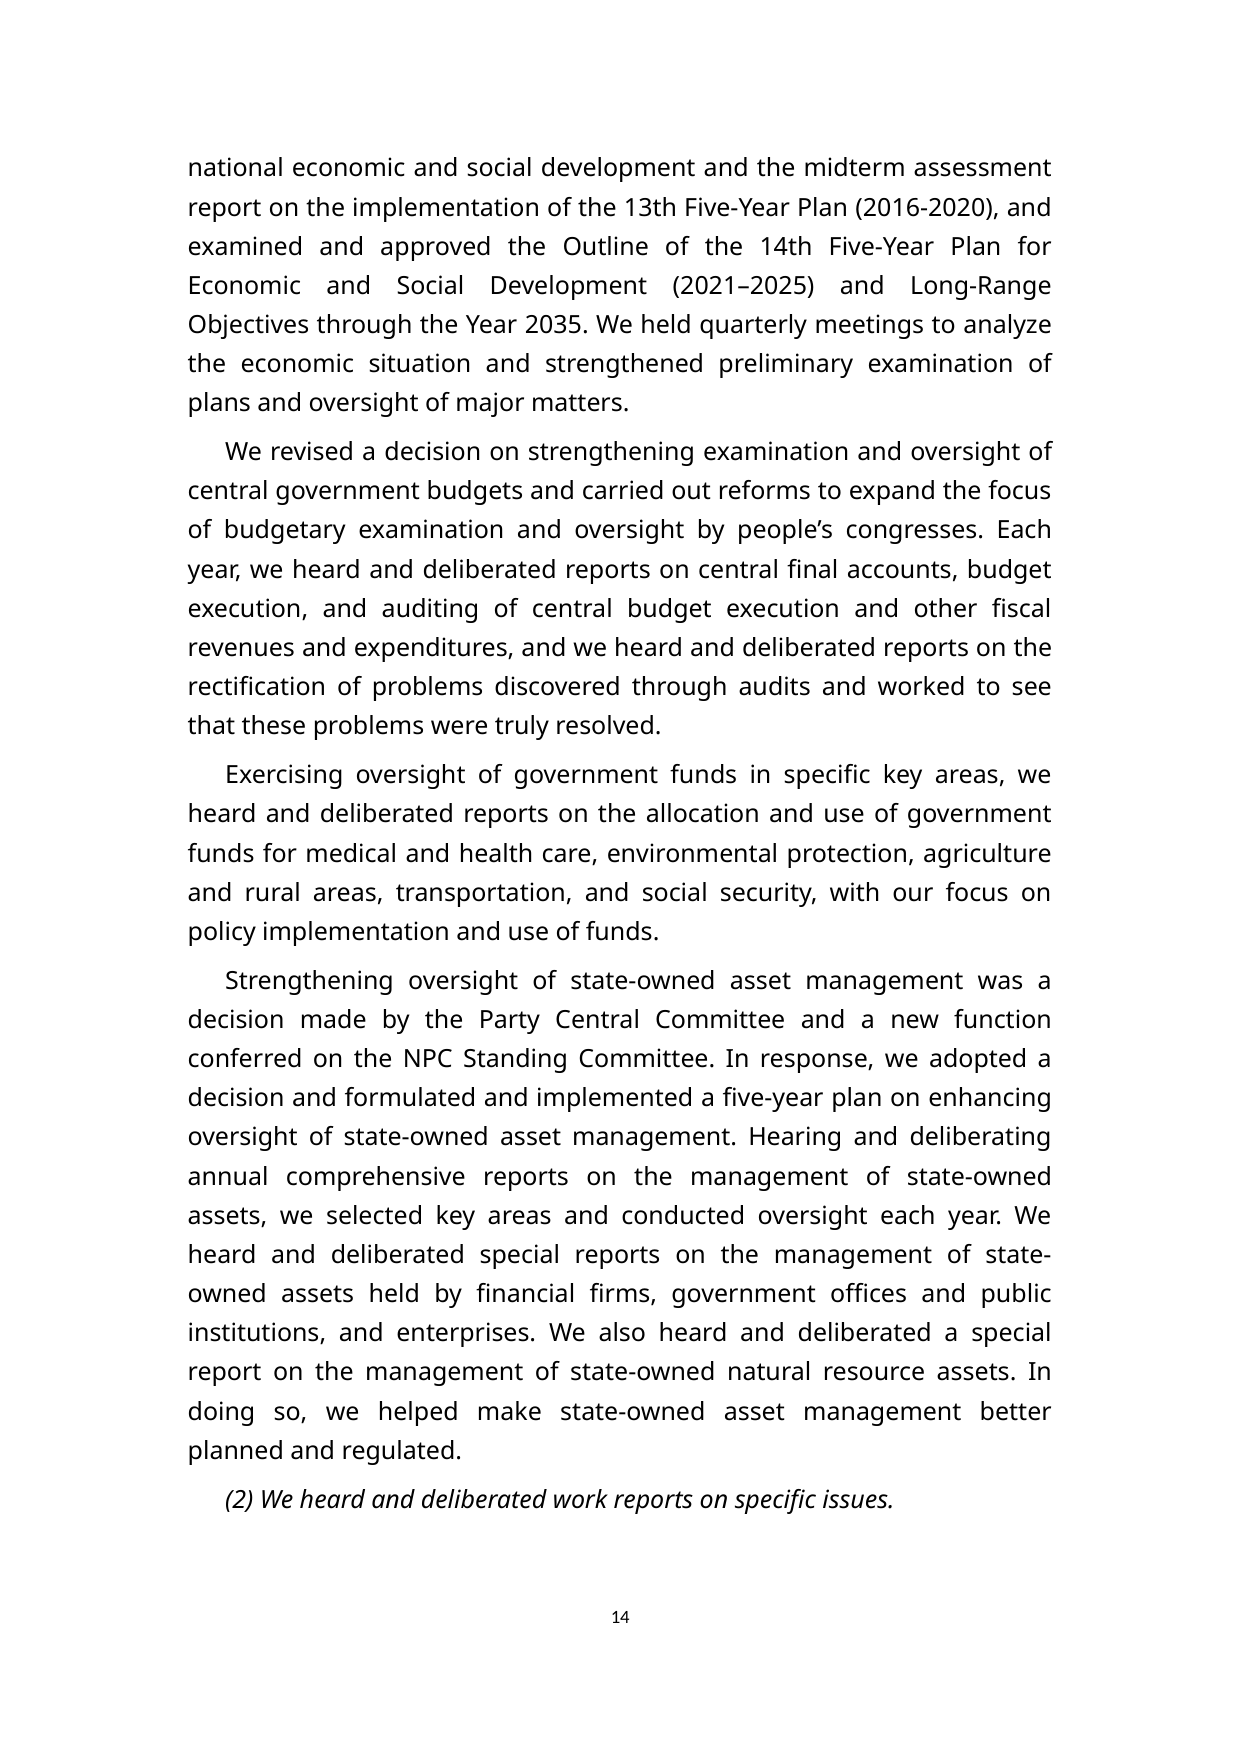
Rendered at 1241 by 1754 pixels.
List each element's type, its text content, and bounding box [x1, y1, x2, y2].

text Strengthening oversight of state-owned asset management was a decision made by the Party Central Committee and a new function conferred on the NPC Standing Committee. In response, we adopted a decision and formulated and implemented a five-year plan on enhancing oversight of state-owned asset management. Hearing and deliberating annual comprehensive reports on the management of state-owned assets, we selected key areas and conducted oversight each year. We heard and deliberated special reports on the management of state-owned assets held by financial firms, government offices and public institutions, and enterprises. We also heard and deliberated a special report on the management of state-owned natural resource assets. In doing so, we helped make state-owned asset management better planned and regulated. [187, 962, 1053, 1466]
text We revised a decision on strengthening examination and oversight of central government budgets and carried out reforms to expand the focus of budgetary examination and oversight by people’s congresses. Each year, we heard and deliberated reports on central final accounts, budget execution, and auditing of central budget execution and other fiscal revenues and expenditures, and we heard and deliberated reports on the rectification of problems discovered through audits and worked to see that these problems were truly resolved. [187, 434, 1053, 742]
text (2) We heard and deliberated work reports on specific issues. [187, 1481, 1053, 1515]
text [187, 150, 1053, 419]
text Exercising oversight of government funds in specific key areas, we heard and deliberated reports on the allocation and use of government funds for medical and health care, environmental protection, agriculture and rural areas, transportation, and social security, with our focus on policy implementation and use of funds. [187, 757, 1053, 948]
